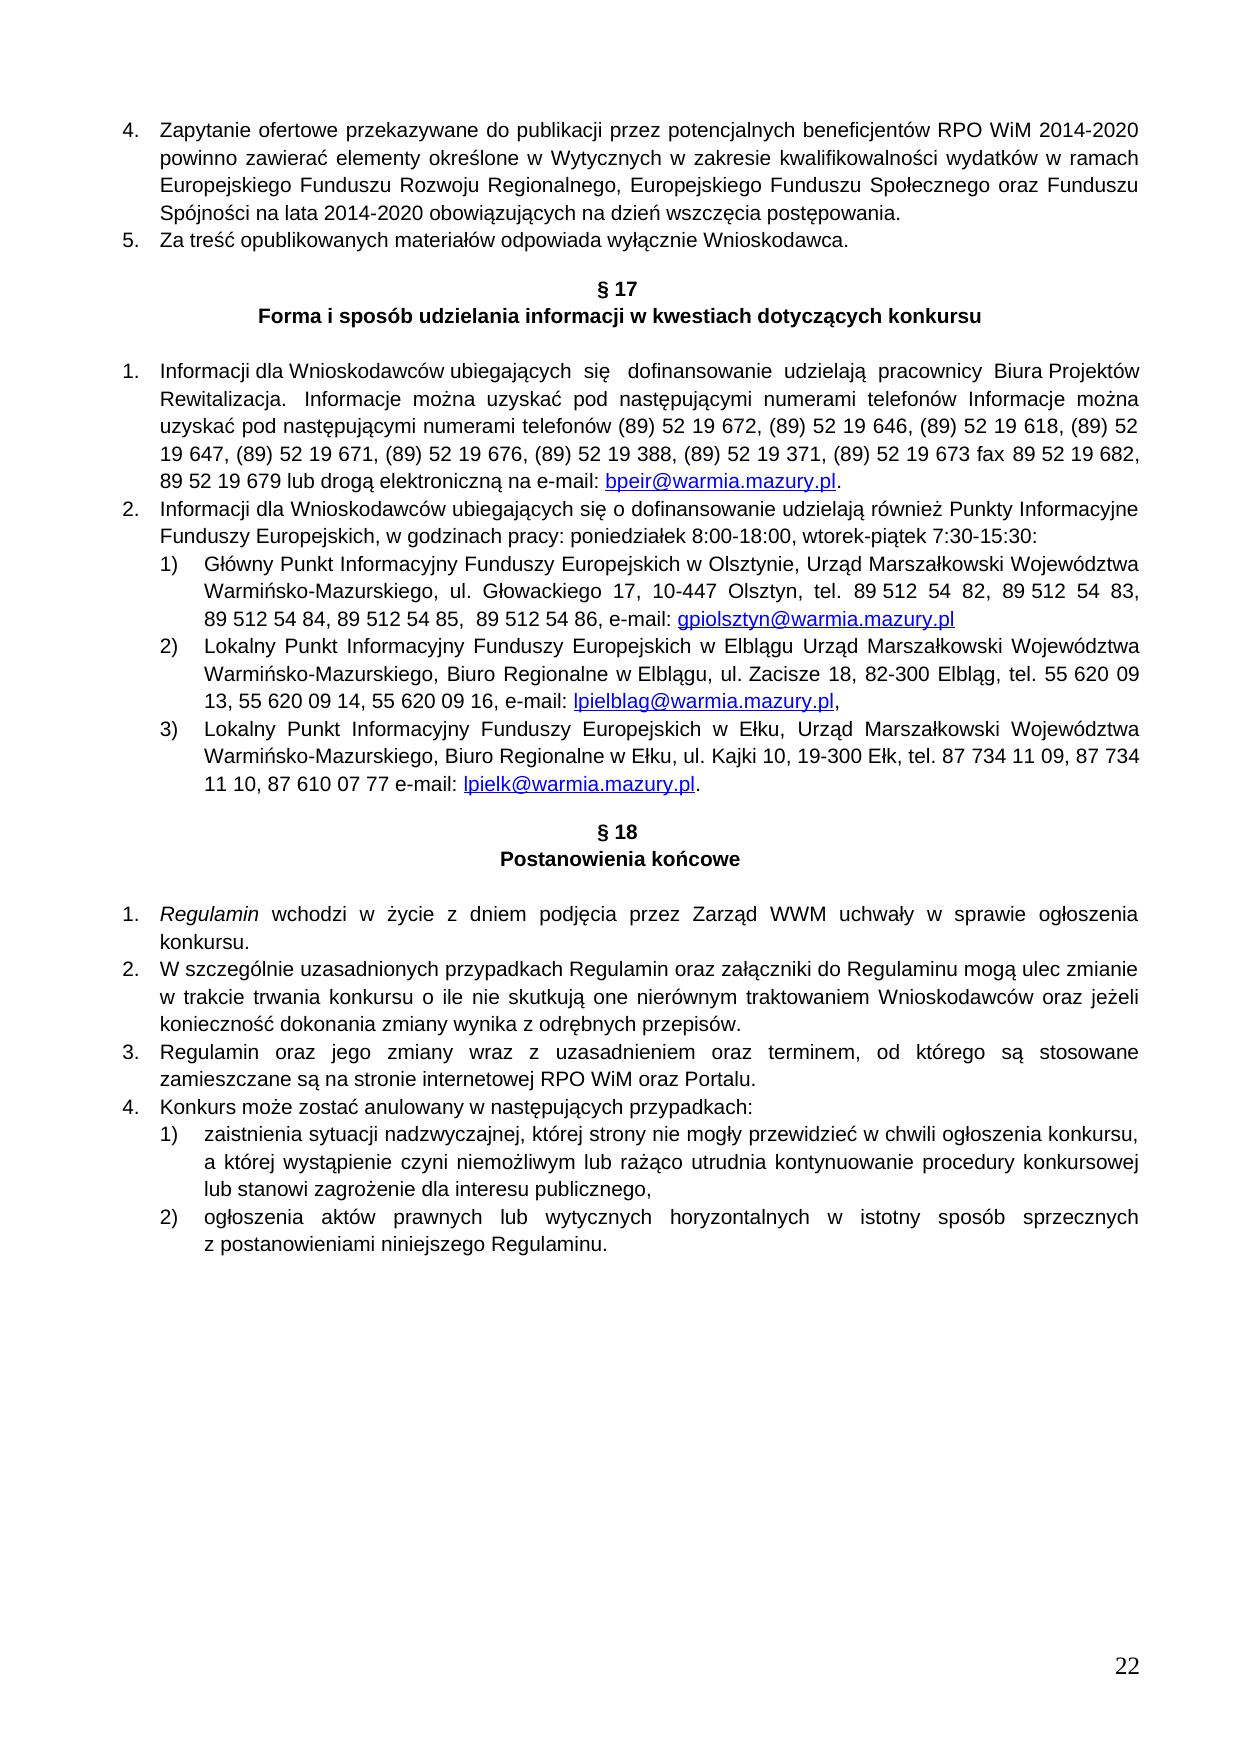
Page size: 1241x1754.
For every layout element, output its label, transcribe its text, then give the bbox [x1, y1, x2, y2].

list Regulamin wchodzi w życie z dniem podjęcia przez Zarząd WWM uchwały w sprawie ogłoszenia konkursu. [122, 902, 1140, 954]
list Lokalny Punkt Informacyjny Funduszy Europejskich w Elblągu Urząd Marszałkowski Województwa Warmińsko-Mazurskiego, Biuro Regionalne w Elblągu, ul. Zacisze 18, 82-300 Elbląg, tel. 55 620 09 13, 55 620 09 14, 55 620 09 16, e-mail: lpielblag@warmia.mazury.pl, [159, 634, 1140, 713]
list ogłoszenia aktów prawnych lub wytycznych horyzontalnych w istotny sposób sprzecznych z postanowieniami niniejszego Regulaminu. [159, 1205, 1140, 1256]
list Główny Punkt Informacyjny Funduszy Europejskich w Olsztynie, Urząd Marszałkowski Województwa Warmińsko-Mazurskiego, ul. Głowackiego 17, 10-447 Olsztyn, tel. 89 512 54 82, 89 512 54 83, 89 512 54 84, 89 512 54 85, 89 512 54 86, e-mail: gpiolsztyn@warmia.mazury.pl [159, 551, 1140, 630]
list Zapytanie ofertowe przekazywane do publikacji przez potencjalnych beneficjentów RPO WiM 2014-2020 powinno zawierać elementy określone w Wytycznych w zakresie kwalifikowalności wydatków w ramach Europejskiego Funduszu Rozwoju Regionalnego, Europejskiego Funduszu Społecznego oraz Funduszu Spójności na lata 2014-2020 obowiązujących na dzień wszczęcia postępowania. [122, 118, 1140, 224]
list Informacji dla Wnioskodawców ubiegających się o dofinansowanie udzielają również Punkty Informacyjne Funduszy Europejskich, w godzinach pracy: poniedziałek 8:00-18:00, wtorek-piątek 7:30-15:30: [122, 496, 1140, 548]
subtitle § 17 Forma i sposób udzielania informacji w kwestiach dotyczących konkursu [100, 276, 1140, 328]
list zaistnienia sytuacji nadzwyczajnej, której strony nie mogły przewidzieć w chwili ogłoszenia konkursu, a której wystąpienie czyni niemożliwym lub rażąco utrudnia kontynuowanie procedury konkursowej lub stanowi zagrożenie dla interesu publicznego, [159, 1122, 1140, 1201]
list Konkurs może zostać anulowany w następujących przypadkach: [122, 1095, 1140, 1119]
subtitle § 18 Postanowienia końcowe [100, 820, 1140, 871]
list Informacji dla Wnioskodawców ubiegających się dofinansowanie udzielają pracownicy Biura Projektów Rewitalizacja. Informacje można uzyskać pod następującymi numerami telefonów Informacje można uzyskać pod następującymi numerami telefonów (89) 52 19 672, (89) 52 19 646, (89) 52 19 618, (89) 52 19 647, (89) 52 19 671, (89) 52 19 676, (89) 52 19 388, (89) 52 19 371, (89) 52 19 673 fax 89 52 19 682, 89 52 19 679 lub drogą elektroniczną na e-mail: bpeir@warmia.mazury.pl. [122, 359, 1140, 493]
list Regulamin oraz jego zmiany wraz z uzasadnieniem oraz terminem, od którego są stosowane zamieszczane są na stronie internetowej RPO WiM oraz Portalu. [122, 1040, 1140, 1091]
list Lokalny Punkt Informacyjny Funduszy Europejskich w Ełku, Urząd Marszałkowski Województwa Warmińsko-Mazurskiego, Biuro Regionalne w Ełku, ul. Kajki 10, 19-300 Ełk, tel. 87 734 11 09, 87 734 11 10, 87 610 07 77 e-mail: lpielk@warmia.mazury.pl. [159, 716, 1140, 795]
list Za treść opublikowanych materiałów odpowiada wyłącznie Wnioskodawca. [122, 228, 1140, 252]
list W szczególnie uzasadnionych przypadkach Regulamin oraz załączniki do Regulaminu mogą ulec zmianie w trakcie trwania konkursu o ile nie skutkują one nierównym traktowaniem Wnioskodawców oraz jeżeli konieczność dokonania zmiany wynika z odrębnych przepisów. [122, 957, 1140, 1036]
